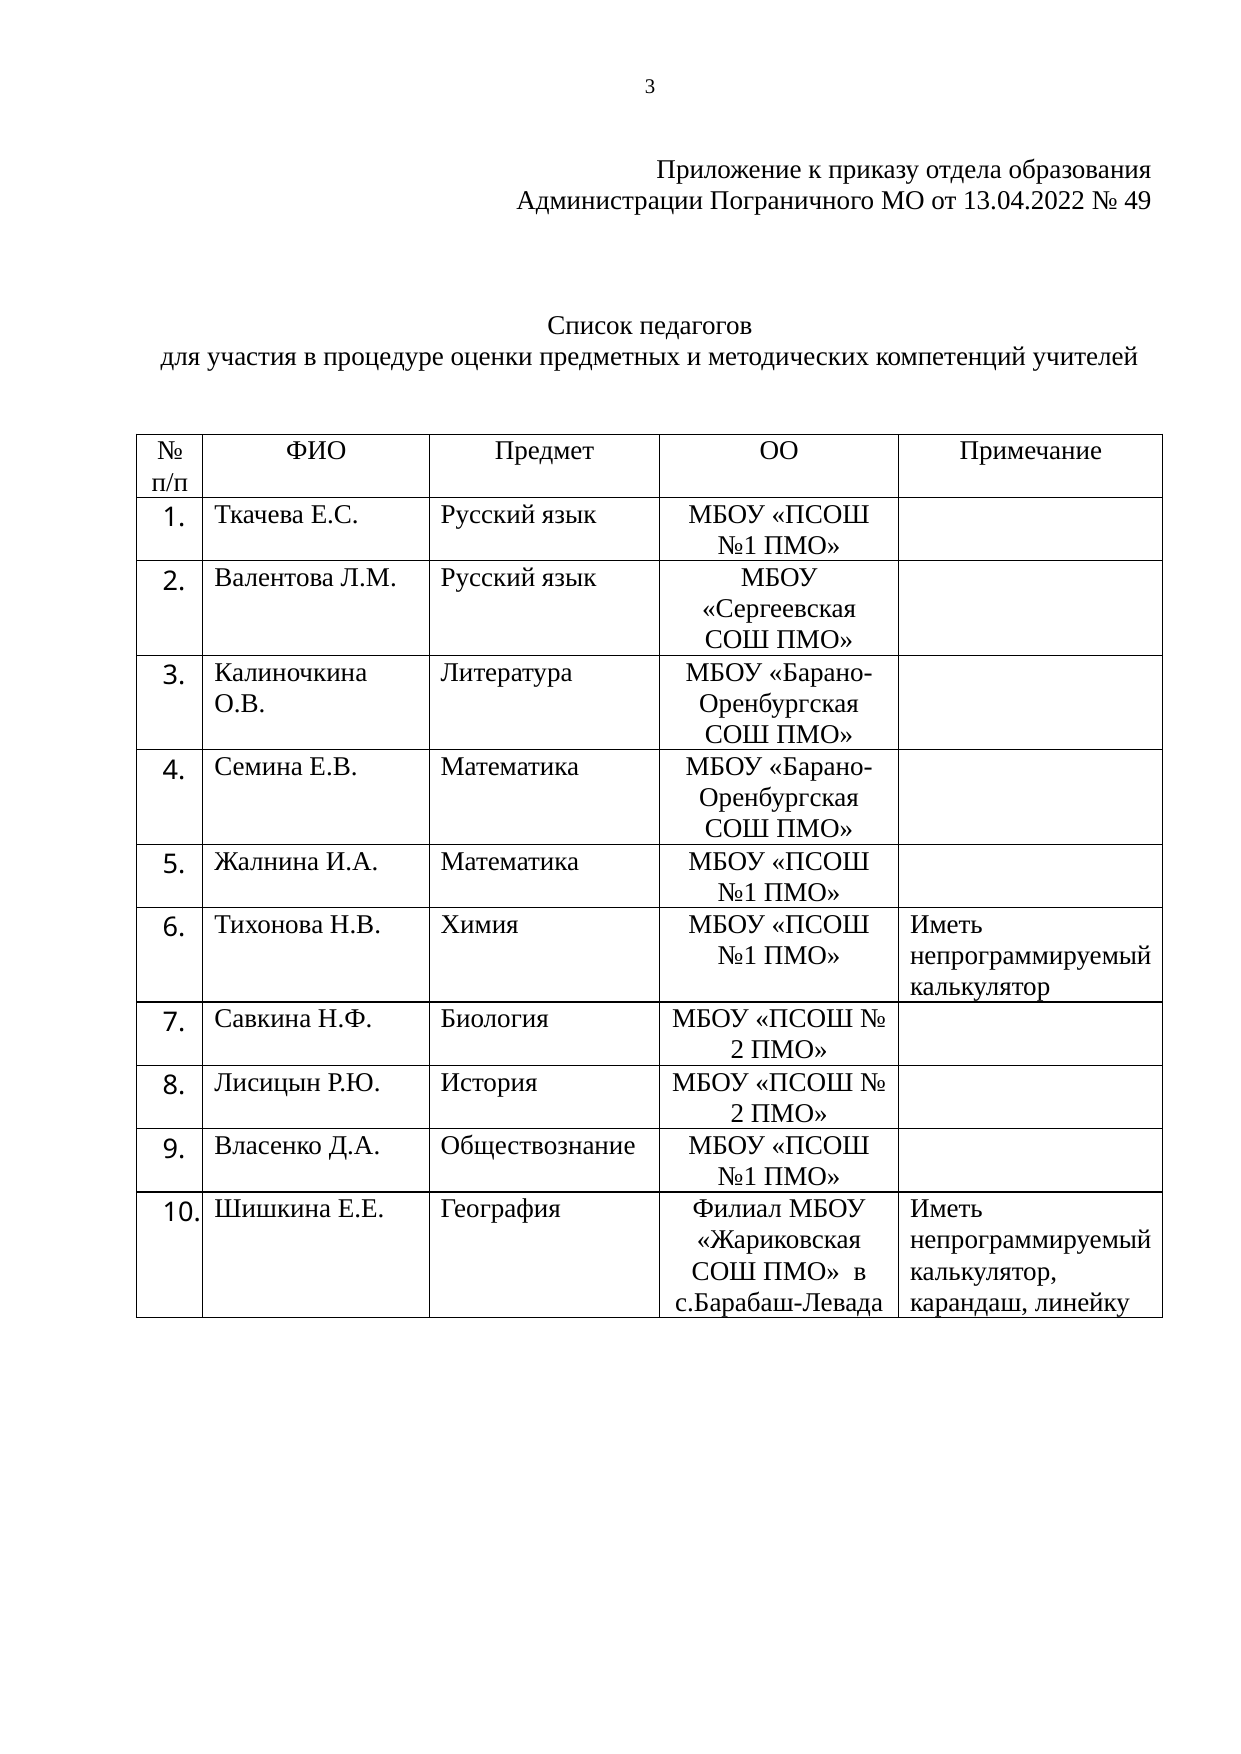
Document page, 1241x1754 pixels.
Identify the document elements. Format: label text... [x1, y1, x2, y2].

table_cell [899, 1129, 1162, 1191]
text Администрации Пограничного МО от 13.04.2022 № 49 [148, 184, 1152, 215]
table_cell МБОУ «ПСОШ №1 ПМО» [660, 908, 898, 1001]
table_cell [899, 561, 1162, 654]
table_cell Математика [430, 845, 659, 907]
table_cell Химия [430, 908, 659, 1001]
table_cell Иметь непрограммируемый калькулятор, карандаш, линейку [899, 1193, 1162, 1317]
text для участия в процедуре оценки предметных и методических компетенций учителей [148, 340, 1152, 371]
table_cell Обществознание [430, 1129, 659, 1191]
table_cell Валентова Л.М. [203, 561, 429, 654]
table_cell Семина Е.В. [203, 750, 429, 843]
table_cell Лисицын Р.Ю. [203, 1066, 429, 1128]
table_header № п/п [137, 435, 202, 497]
table_header ОО [660, 435, 898, 497]
table_cell История [430, 1066, 659, 1128]
table_cell Шишкина Е.Е. [203, 1193, 429, 1317]
table_cell Русский язык [430, 561, 659, 654]
table_cell [899, 1066, 1162, 1128]
table_cell [137, 1193, 202, 1317]
table_cell [137, 1129, 202, 1191]
table_cell [137, 908, 202, 1001]
table_cell МБОУ «Барано-Оренбургская СОШ ПМО» [660, 656, 898, 749]
text Список педагогов [148, 309, 1152, 340]
table_cell Ткачева Е.С. [203, 498, 429, 560]
table_header Примечание [899, 435, 1162, 497]
table_cell Савкина Н.Ф. [203, 1003, 429, 1065]
table_cell [899, 1003, 1162, 1065]
table_cell МБОУ «ПСОШ №1 ПМО» [660, 498, 898, 560]
table_header Предмет [430, 435, 659, 497]
table_cell МБОУ «ПСОШ №1 ПМО» [660, 1129, 898, 1191]
table_cell Биология [430, 1003, 659, 1065]
table_cell [137, 498, 202, 560]
table_cell [137, 1066, 202, 1128]
table_cell МБОУ «ПСОШ №1 ПМО» [660, 845, 898, 907]
table_cell [899, 845, 1162, 907]
table_cell МБОУ «ПСОШ № 2 ПМО» [660, 1003, 898, 1065]
text Приложение к приказу отдела образования [148, 153, 1152, 184]
table_header ФИО [203, 435, 429, 497]
table_cell География [430, 1193, 659, 1317]
table_cell Тихонова Н.В. [203, 908, 429, 1001]
table_cell Русский язык [430, 498, 659, 560]
table_cell [137, 750, 202, 843]
table_cell МБОУ «Барано-Оренбургская СОШ ПМО» [660, 750, 898, 843]
table_cell [137, 1003, 202, 1065]
table_cell Власенко Д.А. [203, 1129, 429, 1191]
table_cell Жалнина И.А. [203, 845, 429, 907]
table_cell МБОУ «Сергеевская СОШ ПМО» [660, 561, 898, 654]
table_cell Филиал МБОУ «Жариковская СОШ ПМО» в с.Барабаш-Левада [660, 1193, 898, 1317]
table_cell [899, 750, 1162, 843]
table_cell [137, 845, 202, 907]
table_cell Математика [430, 750, 659, 843]
table_cell Калиночкина О.В. [203, 656, 429, 749]
table_cell [137, 561, 202, 654]
table_cell [899, 498, 1162, 560]
table_cell Литература [430, 656, 659, 749]
table_cell [899, 656, 1162, 749]
table_cell Иметь непрограммируемый калькулятор [899, 908, 1162, 1001]
table_cell МБОУ «ПСОШ № 2 ПМО» [660, 1066, 898, 1128]
table_cell [137, 656, 202, 749]
